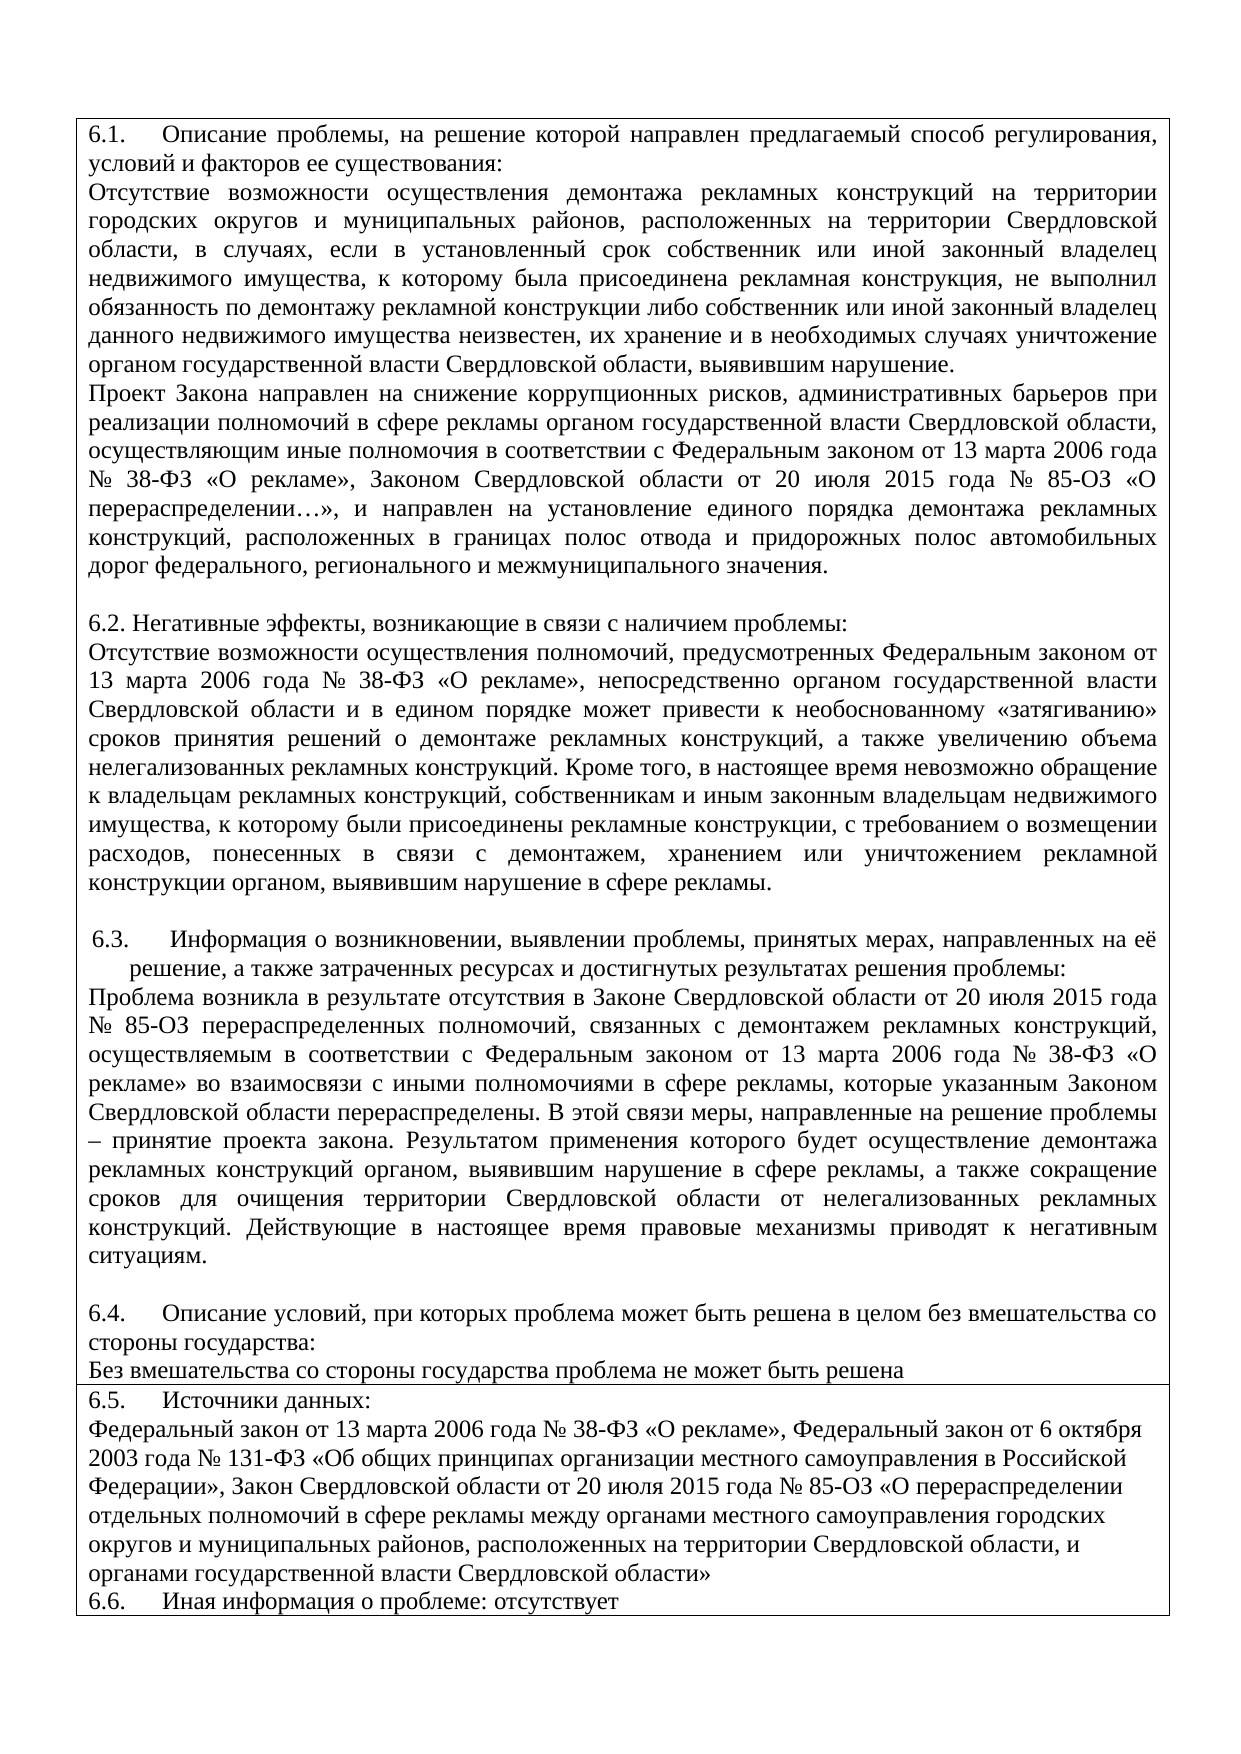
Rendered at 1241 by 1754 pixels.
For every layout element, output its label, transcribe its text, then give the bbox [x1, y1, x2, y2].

table_cell Описание проблемы, на решение которой направлен предлагаемый способ регулирования, условий и факторов ее существования: Отсутствие возможности осуществления демонтажа рекламных конструкций на территории городских округов и муниципальных районов, расположенных на территории Свердловской области, в случаях, если в установленный срок собственник или иной законный владелец недвижимого имущества, к которому была присоединена рекламная конструкция, не выполнил обязанность по демонтажу рекламной конструкции либо собственник или иной законный владелец данного недвижимого имущества неизвестен, их хранение и в необходимых случаях уничтожение органом государственной власти Свердловской области, выявившим нарушение. Проект Закона направлен на снижение коррупционных рисков, административных барьеров при реализации полномочий в сфере рекламы органом государственной власти Свердловской области, осуществляющим иные полномочия в соответствии с Федеральным законом от 13 марта 2006 года № 38-ФЗ «О рекламе», Законом Свердловской области от 20 июля 2015 года № 85-ОЗ «О перераспределении…», и направлен на установление единого порядка демонтажа рекламных конструкций, расположенных в границах полос отвода и придорожных полос автомобильных дорог федерального, регионального и межмуниципального значения. 6.2. Негативные эффекты, возникающие в связи с наличием проблемы: Отсутствие возможности осуществления полномочий, предусмотренных Федеральным законом от 13 марта 2006 года № 38-ФЗ «О рекламе», непосредственно органом государственной власти Свердловской области и в едином порядке может привести к необоснованному «затягиванию» сроков принятия решений о демонтаже рекламных конструкций, а также увеличению объема нелегализованных рекламных конструкций. Кроме того, в настоящее время невозможно обращение к владельцам рекламных конструкций, собственникам и иным законным владельцам недвижимого имущества, к которому были присоединены рекламные конструкции, с требованием о возмещении расходов, понесенных в связи с демонтажем, хранением или уничтожением рекламной конструкции органом, выявившим нарушение в сфере рекламы. Информация о возникновении, выявлении проблемы, принятых мерах, направленных на её решение, а также затраченных ресурсах и достигнутых результатах решения проблемы: Проблема возникла в результате отсутствия в Законе Свердловской области от 20 июля 2015 года № 85-ОЗ перераспределенных полномочий, связанных с демонтажем рекламных конструкций, осуществляемым в соответствии с Федеральным законом от 13 марта 2006 года № 38-ФЗ «О рекламе» во взаимосвязи с иными полномочиями в сфере рекламы, которые указанным Законом Свердловской области перераспределены. В этой связи меры, направленные на решение проблемы – принятие проекта закона. Результатом применения которого будет осуществление демонтажа рекламных конструкций органом, выявившим нарушение в сфере рекламы, а также сокращение сроков для очищения территории Свердловской области от нелегализованных рекламных конструкций. Действующие в настоящее время правовые механизмы приводят к негативным ситуациям. Описание условий, при которых проблема может быть решена в целом без вмешательства со стороны государства: Без вмешательства со стороны государства проблема не может быть решена [77, 119, 1169, 1384]
table_cell Источники данных: Федеральный закон от 13 марта 2006 года № 38-ФЗ «О рекламе», Федеральный закон от 6 октября 2003 года № 131-ФЗ «Об общих принципах организации местного самоуправления в Российской Федерации», Закон Свердловской области от 20 июля 2015 года № 85-ОЗ «О перераспределении отдельных полномочий в сфере рекламы между органами местного самоуправления городских округов и муниципальных районов, расположенных на территории Свердловской области, и органами государственной власти Свердловской области» Иная информация о проблеме: отсутствует [77, 1385, 1169, 1615]
